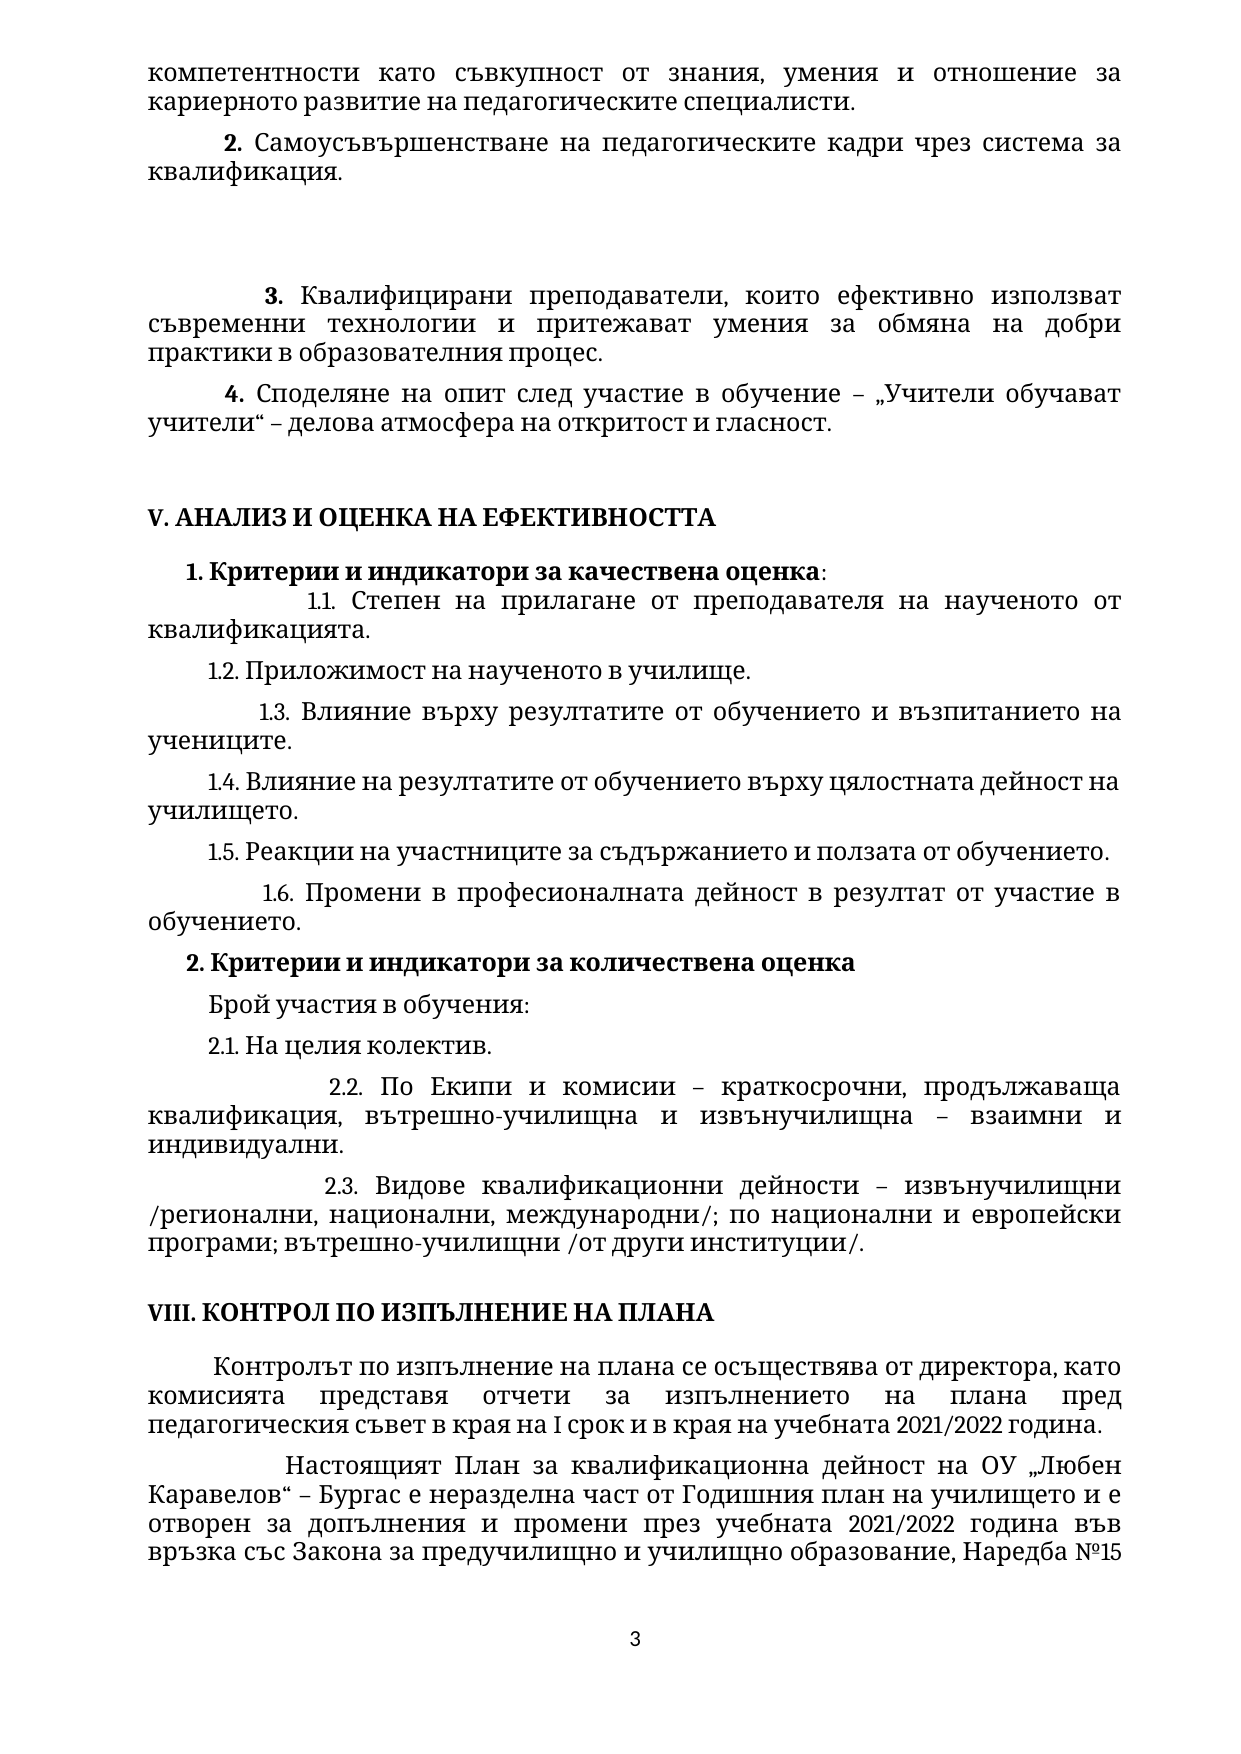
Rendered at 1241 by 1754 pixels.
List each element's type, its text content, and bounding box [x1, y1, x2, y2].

text 1.1. Степен на прилагане от преподавателя на наученото от квалификацията. [148, 587, 1122, 644]
text 1. Критерии и индикатори за качествена оценка: [148, 558, 1122, 587]
text 1.4. Влияние на резултатите от обучението върху цялостната дейност на училището. [148, 768, 1122, 826]
text Контролът по изпълнение на плана се осъществява от директора, като комисията представя отчети за изпълнението на плана пред педагогическия съвет в края на I срок и в края на учебната 2021/2022 година. [148, 1353, 1122, 1439]
text 4. Споделяне на опит след участие в обучение – „Учители обучават учители“ – делова атмосфера на откритост и гласност. [148, 380, 1122, 438]
text 1.5. Реакции на участниците за съдържанието и ползата от обучението. [148, 838, 1122, 867]
text 2.1. На целия колектив. [148, 1032, 1122, 1061]
text 1.6. Промени в професионалната дейност в резултат от участие в обучението. [148, 879, 1122, 937]
text 1.2. Приложимост на наученото в училище. [148, 657, 1122, 686]
text 3. Квалифицирани преподаватели, които ефективно използват съвременни технологии и притежават умения за обмяна на добри практики в образователния процес. [148, 282, 1122, 368]
text Брой участия в обучения: [148, 991, 1122, 1019]
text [148, 59, 1122, 117]
text VIII. КОНТРОЛ ПО ИЗПЪЛНЕНИЕ НА ПЛАНА [148, 1299, 1122, 1328]
text 2.2. По Екипи и комисии – краткосрочни, продължаваща квалификация, вътрешно-училищна и извънучилищна – взаимни и индивидуални. [148, 1073, 1122, 1159]
text V. АНАЛИЗ И ОЦЕНКА НА ЕФЕКТИВНОСТТА [148, 504, 1122, 533]
text 2. Критерии и индикатори за количествена оценка [148, 949, 1122, 978]
text 2.3. Видове квалификационни дейности – извънучилищни /регионални, национални, международни/; по национални и европейски програми; вътрешно-училищни /от други институции/. [148, 1172, 1122, 1258]
text 2. Самоусъвършенстване на педагогическите кадри чрез система за квалификация. [148, 129, 1122, 187]
text 1.3. Влияние върху резултатите от обучението и възпитанието на учениците. [148, 698, 1122, 756]
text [148, 1452, 1122, 1567]
